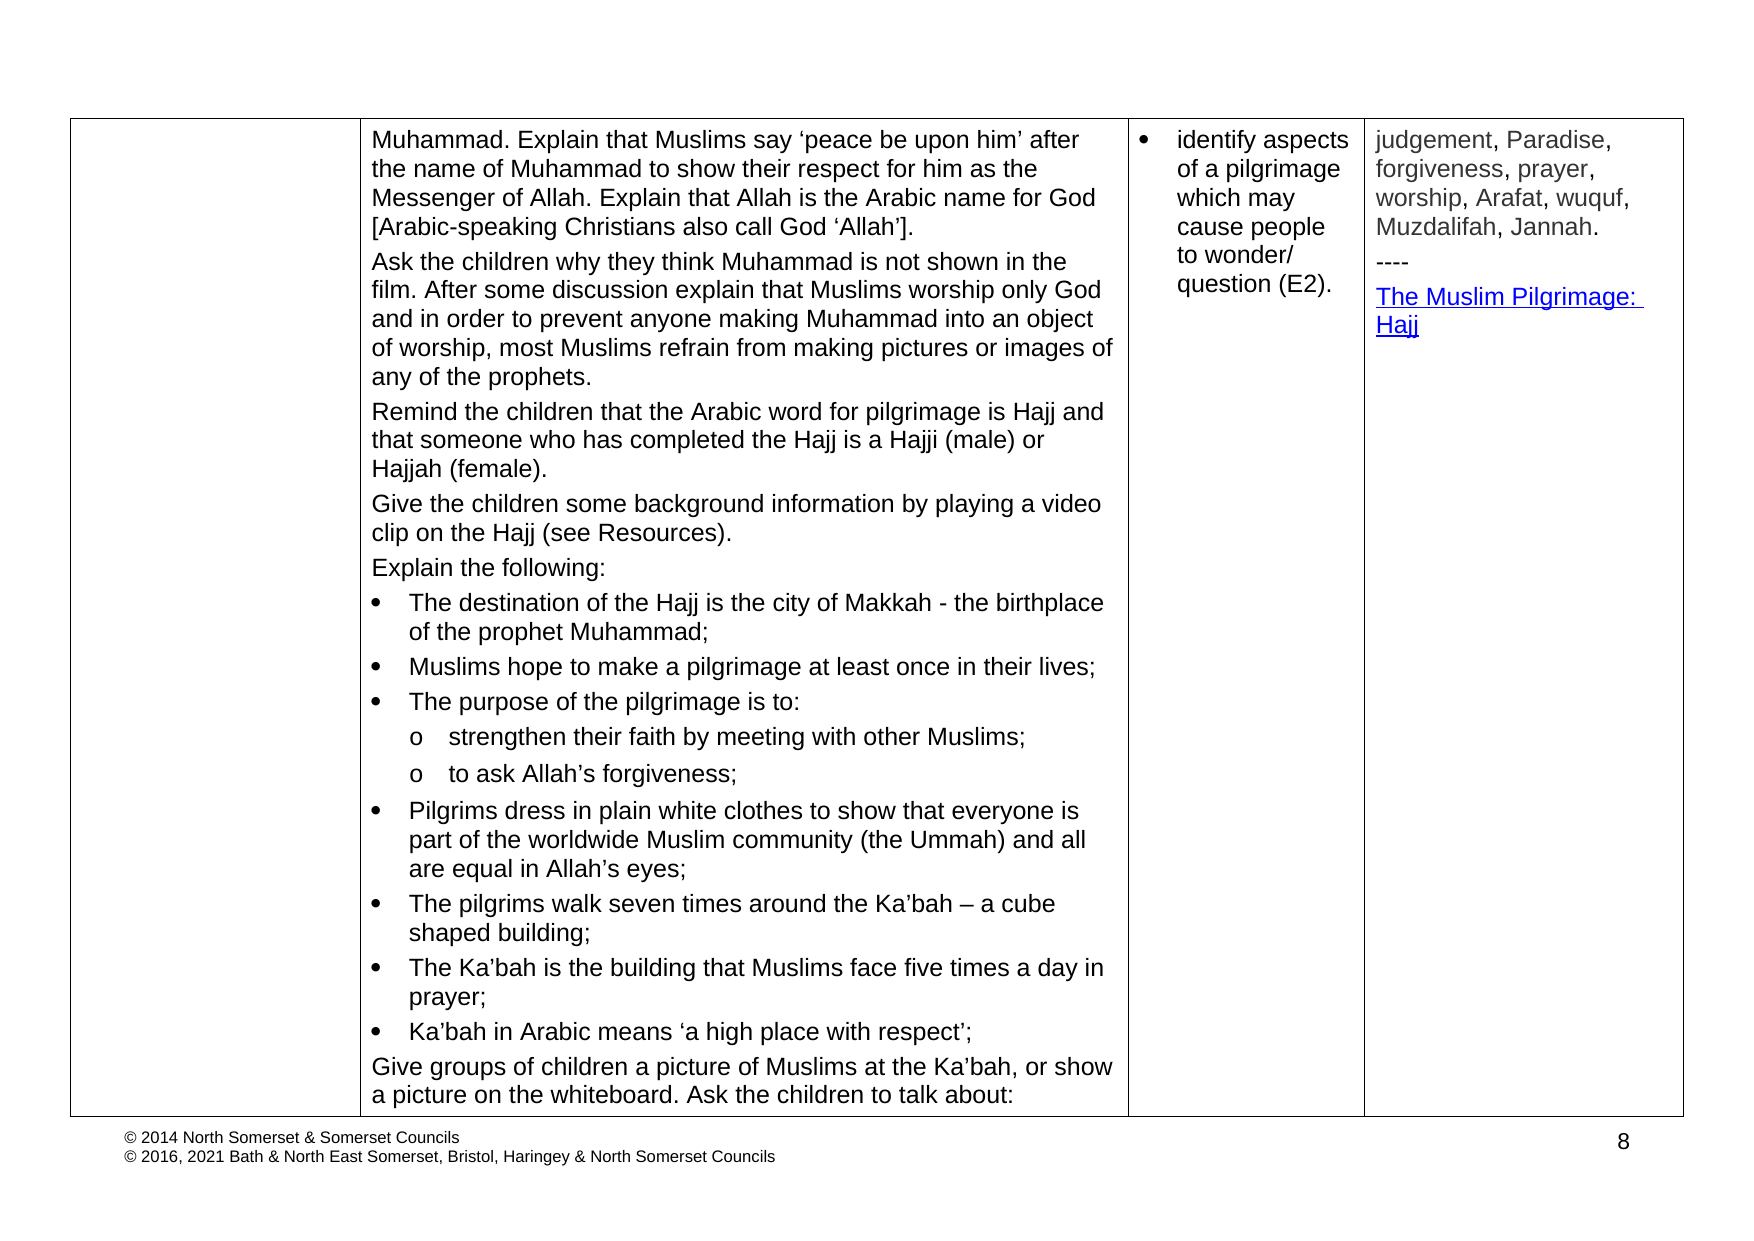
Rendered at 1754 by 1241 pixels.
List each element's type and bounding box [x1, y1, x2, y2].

table_cell [1129, 119, 1364, 1116]
table_cell [361, 119, 1128, 1116]
table_cell [71, 119, 360, 1116]
table_cell [1365, 119, 1683, 1116]
